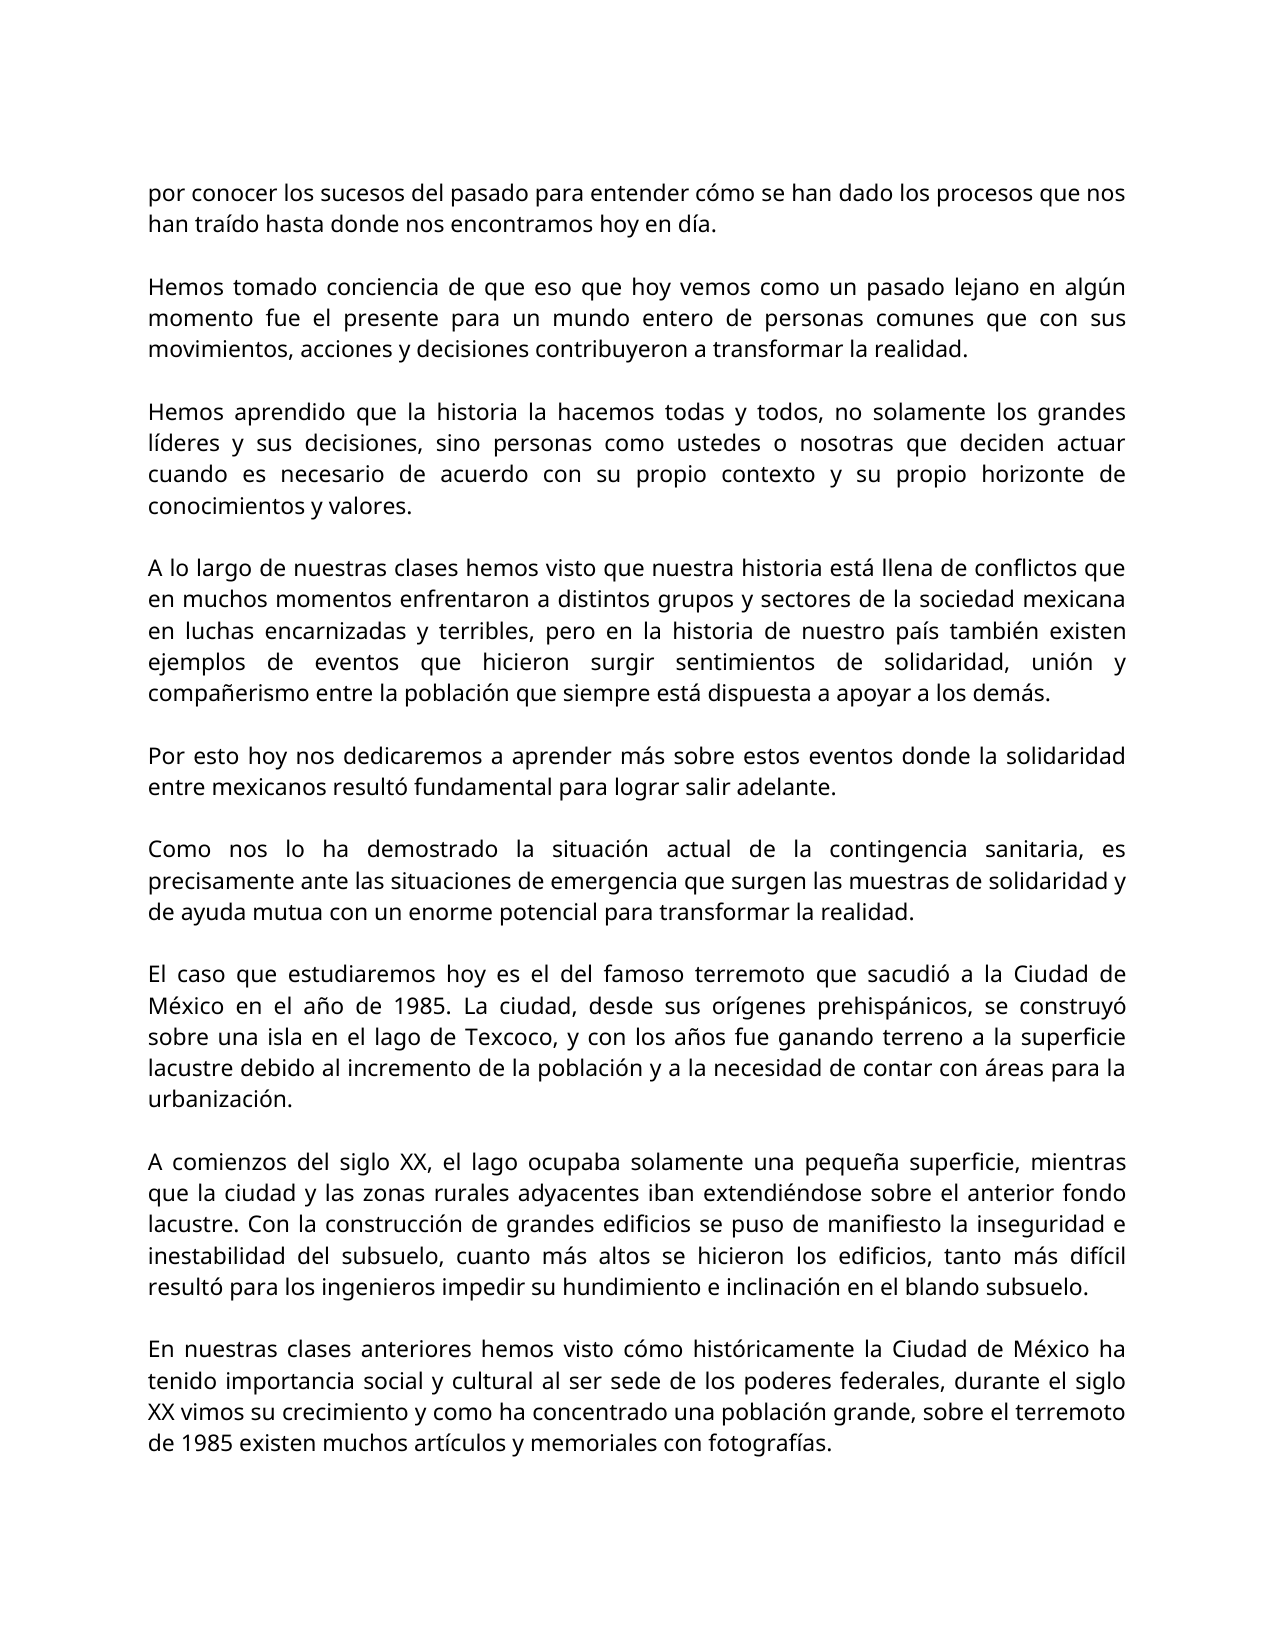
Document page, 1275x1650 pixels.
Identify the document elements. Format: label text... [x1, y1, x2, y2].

text Por esto hoy nos dedicaremos a aprender más sobre estos eventos donde la solidaridad entre mexicanos resultó fundamental para lograr salir adelante. [148, 740, 1127, 802]
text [148, 177, 1127, 240]
text Hemos tomado conciencia de que eso que hoy vemos como un pasado lejano en algún momento fue el presente para un mundo entero de personas comunes que con sus movimientos, acciones y decisiones contribuyeron a transformar la realidad. [148, 271, 1127, 365]
text Hemos aprendido que la historia la hacemos todas y todos, no solamente los grandes líderes y sus decisiones, sino personas como ustedes o nosotras que deciden actuar cuando es necesario de acuerdo con su propio contexto y su propio horizonte de conocimientos y valores. [148, 396, 1127, 521]
text A lo largo de nuestras clases hemos visto que nuestra historia está llena de conflictos que en muchos momentos enfrentaron a distintos grupos y sectores de la sociedad mexicana en luchas encarnizadas y terribles, pero en la historia de nuestro país también existen ejemplos de eventos que hicieron surgir sentimientos de solidaridad, unión y compañerismo entre la población que siempre está dispuesta a apoyar a los demás. [148, 552, 1127, 708]
text En nuestras clases anteriores hemos visto cómo históricamente la Ciudad de México ha tenido importancia social y cultural al ser sede de los poderes federales, durante el siglo XX vimos su crecimiento y como ha concentrado una población grande, sobre el terremoto de 1985 existen muchos artículos y memoriales con fotografías. [148, 1333, 1127, 1458]
text A comienzos del siglo XX, el lago ocupaba solamente una pequeña superficie, mientras que la ciudad y las zonas rurales adyacentes iban extendiéndose sobre el anterior fondo lacustre. Con la construcción de grandes edificios se puso de manifiesto la inseguridad e inestabilidad del subsuelo, cuanto más altos se hicieron los edificios, tanto más difícil resultó para los ingenieros impedir su hundimiento e inclinación en el blando subsuelo. [148, 1146, 1127, 1302]
text El caso que estudiaremos hoy es el del famoso terremoto que sacudió a la Ciudad de México en el año de 1985. La ciudad, desde sus orígenes prehispánicos, se construyó sobre una isla en el lago de Texcoco, y con los años fue ganando terreno a la superficie lacustre debido al incremento de la población y a la necesidad de contar con áreas para la urbanización. [148, 958, 1127, 1115]
text Como nos lo ha demostrado la situación actual de la contingencia sanitaria, es precisamente ante las situaciones de emergencia que surgen las muestras de solidaridad y de ayuda mutua con un enorme potencial para transformar la realidad. [148, 833, 1127, 927]
